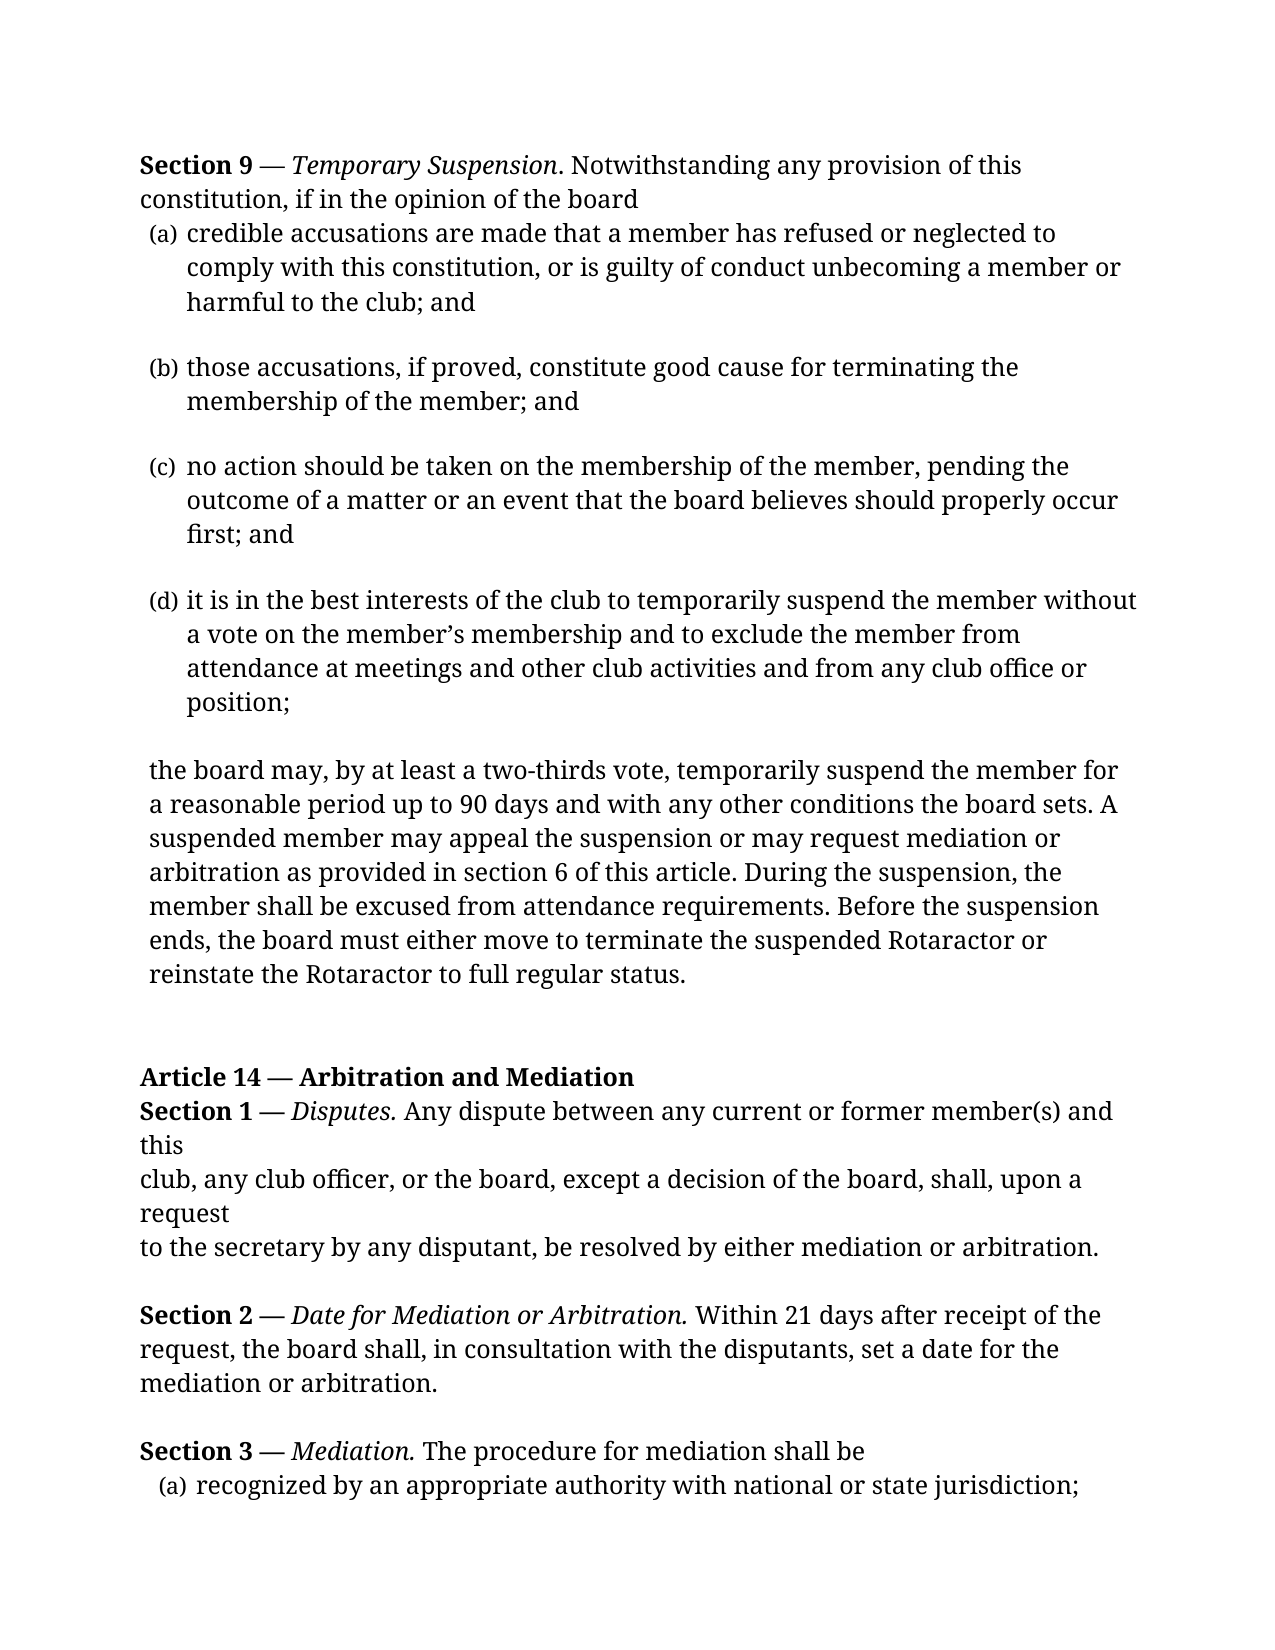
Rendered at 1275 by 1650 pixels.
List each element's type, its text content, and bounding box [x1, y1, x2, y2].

text Section 2 — Date for Mediation or Arbitration. Within 21 days after receipt of the [139, 1298, 1137, 1332]
text club, any club officer, or the board, except a decision of the board, shall, upon a request [139, 1161, 1137, 1229]
text Section 9 — Temporary Suspension. Notwithstanding any provision of this constitution, if in the opinion of the board [139, 148, 1137, 216]
text the board may, by at least a two-thirds vote, temporarily suspend the member for a reasonable period up to 90 days and with any other conditions the board sets. A suspended member may appeal the suspension or may request mediation or arbitration as provided in section 6 of this article. During the suspension, the member shall be excused from attendance requirements. Before the suspension ends, the board must either move to terminate the suspended Rotaractor or reinstate the Rotaractor to full regular status. [149, 753, 1137, 991]
list credible accusations are made that a member has refused or neglected to comply with this constitution, or is guilty of conduct unbecoming a member or harmful to the club; and [149, 216, 1137, 349]
text request, the board shall, in consultation with the disputants, set a date for the [139, 1332, 1137, 1366]
list it is in the best interests of the club to temporarily suspend the member without a vote on the member’s membership and to exclude the member from attendance at meetings and other club activities and from any club office or position; [149, 582, 1137, 718]
text mediation or arbitration. [139, 1366, 1137, 1400]
list no action should be taken on the membership of the member, pending the outcome of a matter or an event that the board believes should properly occur first; and [149, 449, 1137, 582]
text Article 14 — Arbitration and Mediation [139, 1059, 1137, 1093]
list recognized by an appropriate authority with national or state jurisdiction; [158, 1468, 1137, 1533]
text Section 1 — Disputes. Any dispute between any current or former member(s) and this [139, 1093, 1137, 1161]
text Section 3 — Mediation. The procedure for mediation shall be [139, 1434, 1137, 1468]
text to the secretary by any disputant, be resolved by either mediation or arbitration. [139, 1229, 1137, 1263]
list those accusations, if proved, constitute good cause for terminating the membership of the member; and [149, 349, 1137, 449]
